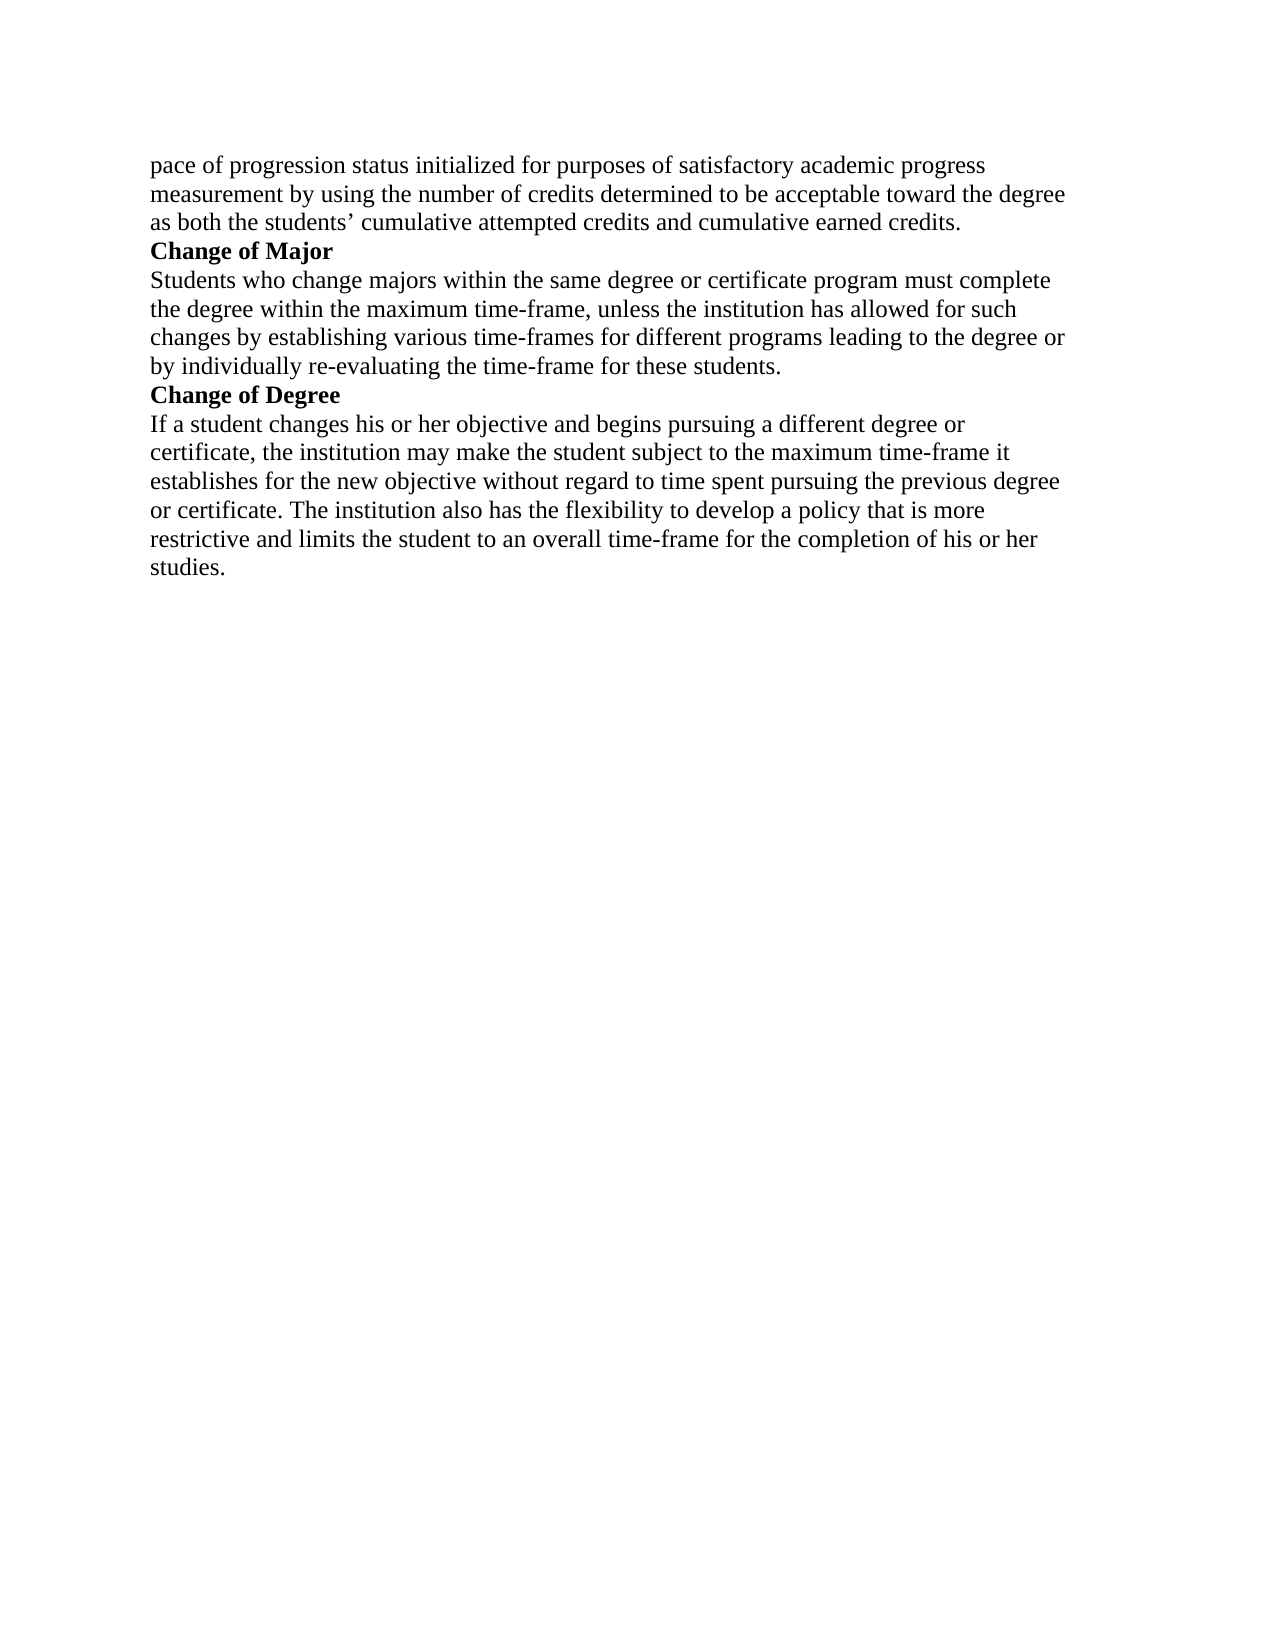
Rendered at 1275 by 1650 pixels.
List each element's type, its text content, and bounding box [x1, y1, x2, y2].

text pace of progression status initialized for purposes of satisfactory academic progress [150, 150, 1125, 179]
text changes by establishing various time-frames for different programs leading to the degree or [150, 322, 1125, 351]
text or certificate. The institution also has the flexibility to develop a policy that is more [150, 495, 1125, 524]
text If a student changes his or her objective and begins pursuing a different degree or [150, 409, 1125, 437]
text as both the students’ cumulative attempted credits and cumulative earned credits. [150, 207, 1125, 236]
text restrictive and limits the student to an overall time-frame for the completion of his or her [150, 524, 1125, 552]
text by individually re-evaluating the time-frame for these students. [150, 351, 1125, 380]
text Students who change majors within the same degree or certificate program must complete [150, 265, 1125, 294]
text establishes for the new objective without regard to time spent pursuing the previous degree [150, 466, 1125, 495]
text certificate, the institution may make the student subject to the maximum time-frame it [150, 437, 1125, 466]
text Change of Major [150, 236, 1125, 265]
text studies. [150, 552, 1125, 581]
text the degree within the maximum time-frame, unless the institution has allowed for such [150, 294, 1125, 322]
text measurement by using the number of credits determined to be acceptable toward the degree [150, 179, 1125, 207]
text Change of Degree [150, 380, 1125, 409]
